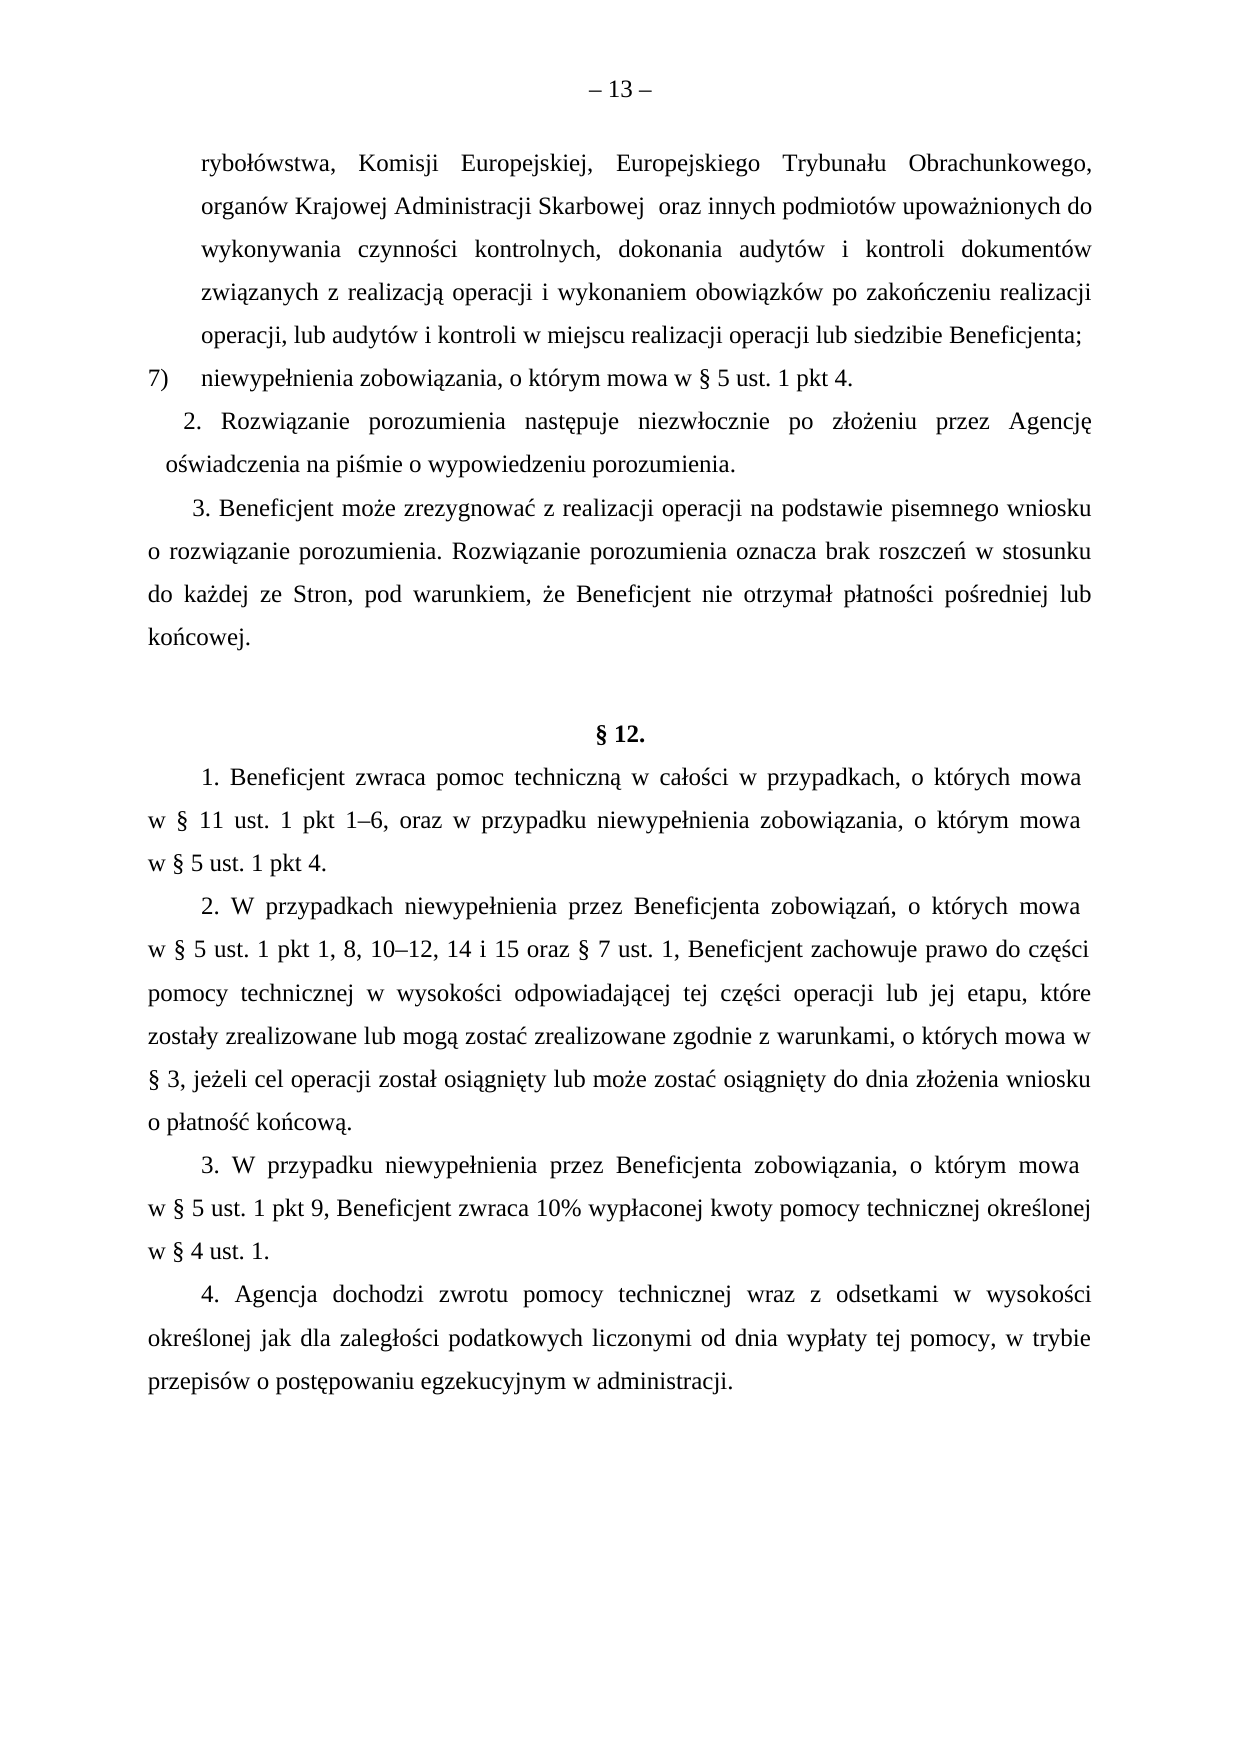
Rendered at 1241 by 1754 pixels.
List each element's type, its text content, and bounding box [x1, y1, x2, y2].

text 1. Beneficjent zwraca pomoc techniczną w całości w przypadkach, o których mowa w § 11 ust. 1 pkt 1–6, oraz w przypadku niewypełnienia zobowiązania, o którym mowa w § 5 ust. 1 pkt 4. [148, 762, 1092, 877]
text 3. Beneficjent może zrezygnować z realizacji operacji na podstawie pisemnego wniosku o rozwiązanie porozumienia. Rozwiązanie porozumienia oznacza brak roszczeń w stosunku do każdej ze Stron, pod warunkiem, że Beneficjent nie otrzymał płatności pośredniej lub końcowej. [148, 493, 1092, 651]
text 7) niewypełnienia zobowiązania, o którym mowa w § 5 ust. 1 pkt 4. [148, 363, 1092, 392]
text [148, 148, 1092, 349]
text 3. W przypadku niewypełnienia przez Beneficjenta zobowiązania, o którym mowa w § 5 ust. 1 pkt 9, Beneficjent zwraca 10% wypłaconej kwoty pomocy technicznej określonej w § 4 ust. 1. [148, 1150, 1092, 1265]
text 2. Rozwiązanie porozumienia następuje niezwłocznie po złożeniu przez Agencję oświadczenia na piśmie o wypowiedzeniu porozumienia. [165, 406, 1092, 478]
text 4. Agencja dochodzi zwrotu pomocy technicznej wraz z odsetkami w wysokości określonej jak dla zaległości podatkowych liczonymi od dnia wypłaty tej pomocy, w trybie przepisów o postępowaniu egzekucyjnym w administracji. [148, 1279, 1092, 1394]
text § 12. [148, 719, 1092, 748]
text 2. W przypadkach niewypełnienia przez Beneficjenta zobowiązań, o których mowa w § 5 ust. 1 pkt 1, 8, 10–12, 14 i 15 oraz § 7 ust. 1, Beneficjent zachowuje prawo do części pomocy technicznej w wysokości odpowiadającej tej części operacji lub jej etapu, które zostały zrealizowane lub mogą zostać zrealizowane zgodnie z warunkami, o których mowa w § 3, jeżeli cel operacji został osiągnięty lub może zostać osiągnięty do dnia złożenia wniosku o płatność końcową. [148, 891, 1092, 1136]
